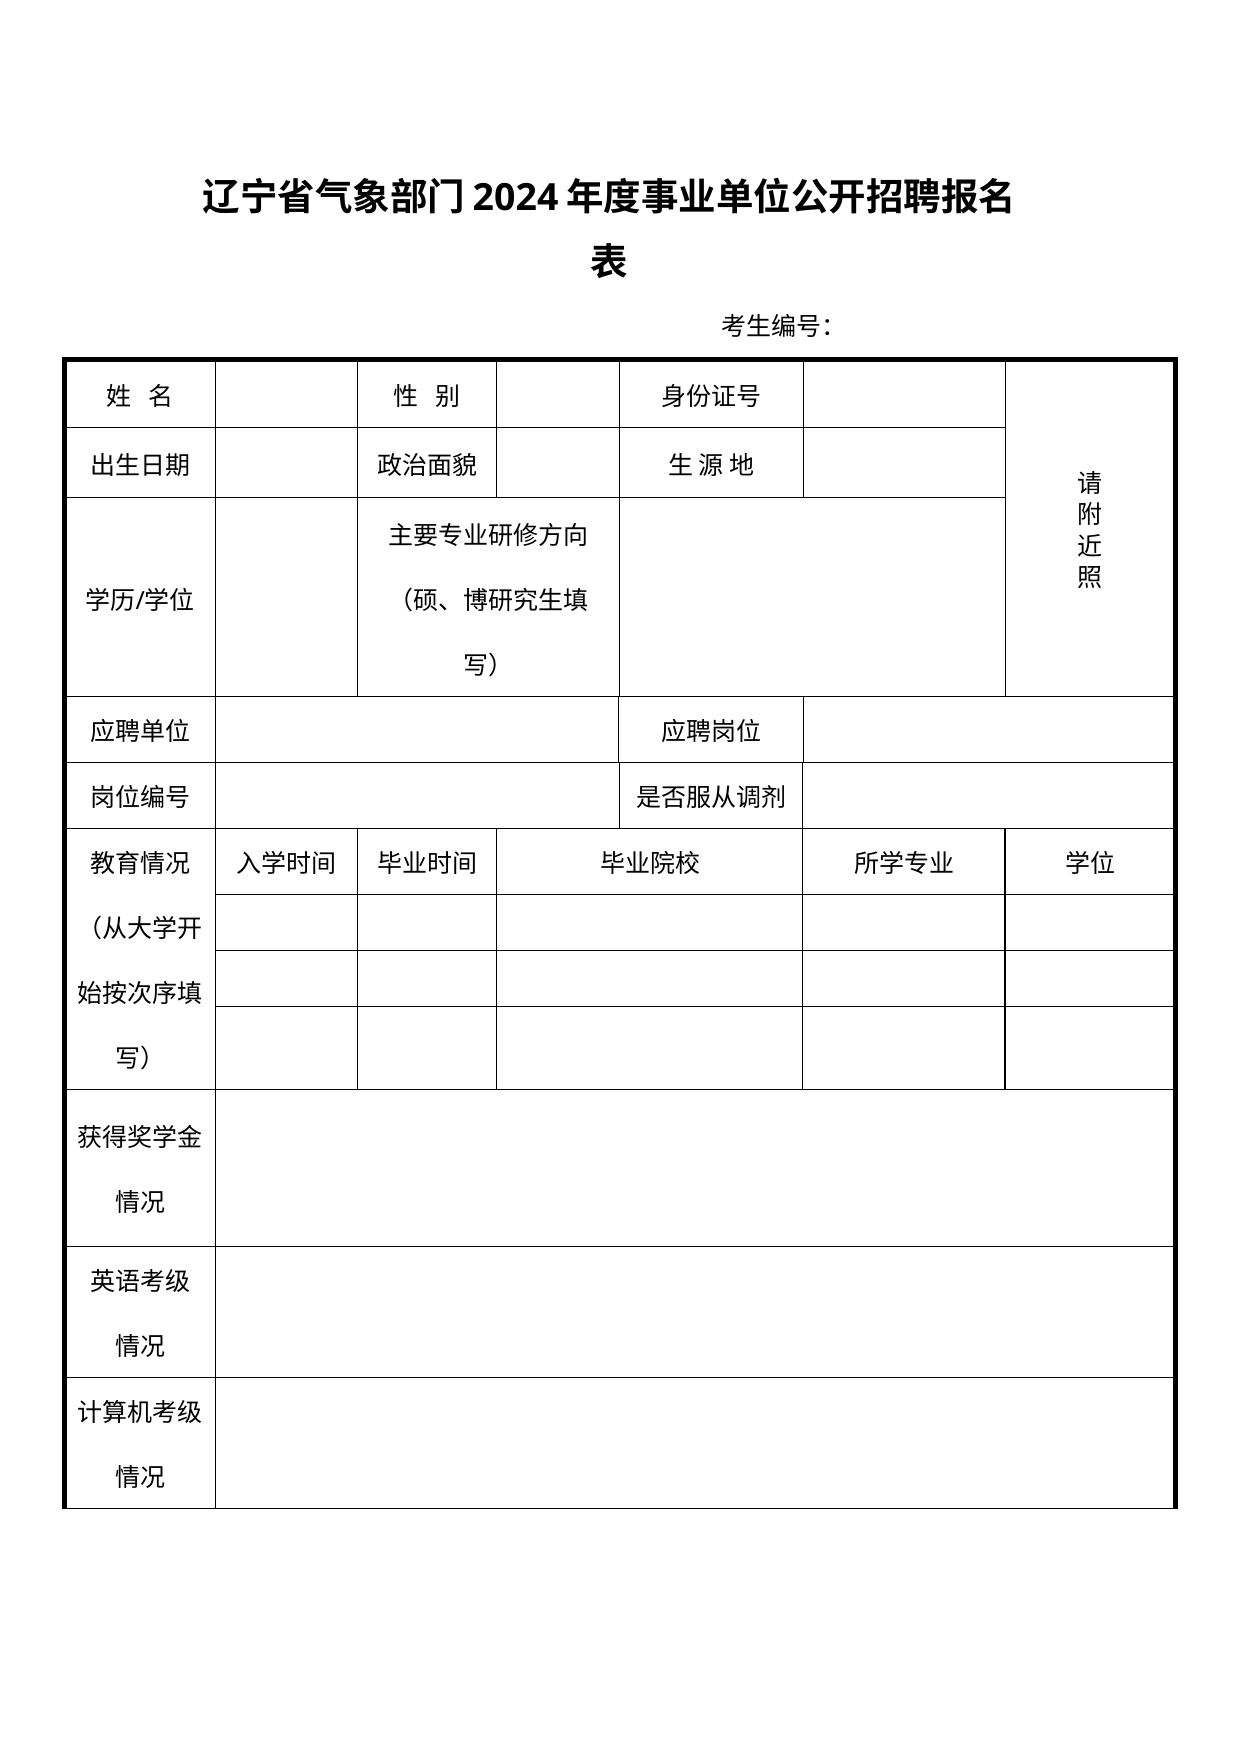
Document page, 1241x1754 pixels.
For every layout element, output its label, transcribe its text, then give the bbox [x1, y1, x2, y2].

table_cell 教育情况 （从大学开始按次序填写） [67, 829, 215, 1089]
table_header [497, 362, 619, 427]
table_cell [803, 1007, 1004, 1089]
table_cell [803, 951, 1004, 1006]
table_header 身份证号 [620, 362, 803, 427]
table_cell [1006, 951, 1173, 1006]
table_cell [1006, 1007, 1173, 1089]
table_cell [358, 1007, 496, 1089]
text 辽宁省气象部门2024年度事业单位公开招聘报名表 [187, 162, 1031, 292]
table_cell [216, 697, 618, 762]
table_cell 政治面貌 [358, 428, 496, 497]
table_cell [216, 951, 357, 1006]
table_cell 学历/学位 [67, 498, 215, 696]
table_cell 毕业院校 [497, 829, 802, 894]
table_cell [1006, 895, 1173, 950]
table_cell 是否服从调剂 [620, 763, 802, 828]
table_cell 岗位编号 [67, 763, 215, 828]
table_header 姓 名 [67, 362, 215, 427]
table_cell 英语考级 情况 [67, 1247, 215, 1377]
table_cell [216, 763, 619, 828]
table_cell 入学时间 [216, 829, 357, 894]
table_cell [497, 951, 802, 1006]
table_cell 所学专业 [803, 829, 1004, 894]
table_cell 主要专业研修方向（硕、博研究生填写） [358, 498, 619, 696]
table_cell [216, 895, 357, 950]
table_cell 毕业时间 [358, 829, 496, 894]
table_cell 学位 [1006, 829, 1173, 894]
table_cell [804, 697, 1173, 762]
table_cell 应聘岗位 [619, 697, 803, 762]
table_cell [358, 951, 496, 1006]
table_header 请 附 近 照 [1006, 362, 1173, 696]
table_header [804, 362, 1005, 427]
table_cell [497, 1007, 802, 1089]
table_cell [216, 1247, 1173, 1377]
table_cell 生 源 地 [620, 428, 803, 497]
table_header 性 别 [358, 362, 496, 427]
table_cell [497, 428, 619, 497]
table_cell [216, 428, 357, 497]
table_cell [216, 1090, 1173, 1246]
table_header [216, 362, 357, 427]
table_cell [216, 498, 357, 696]
table_cell [803, 895, 1004, 950]
table_cell [216, 1378, 1173, 1508]
table_cell 出生日期 [67, 428, 215, 497]
table_cell 应聘单位 [67, 697, 215, 762]
table_cell [358, 895, 496, 950]
table_cell [497, 895, 802, 950]
table_cell [620, 498, 1005, 696]
table_cell [216, 1007, 357, 1089]
text 考生编号： [187, 292, 1031, 357]
table_cell [803, 763, 1173, 828]
table_cell 获得奖学金情况 [67, 1090, 215, 1246]
table_cell 计算机考级情况 [67, 1378, 215, 1508]
table_cell [804, 428, 1005, 497]
